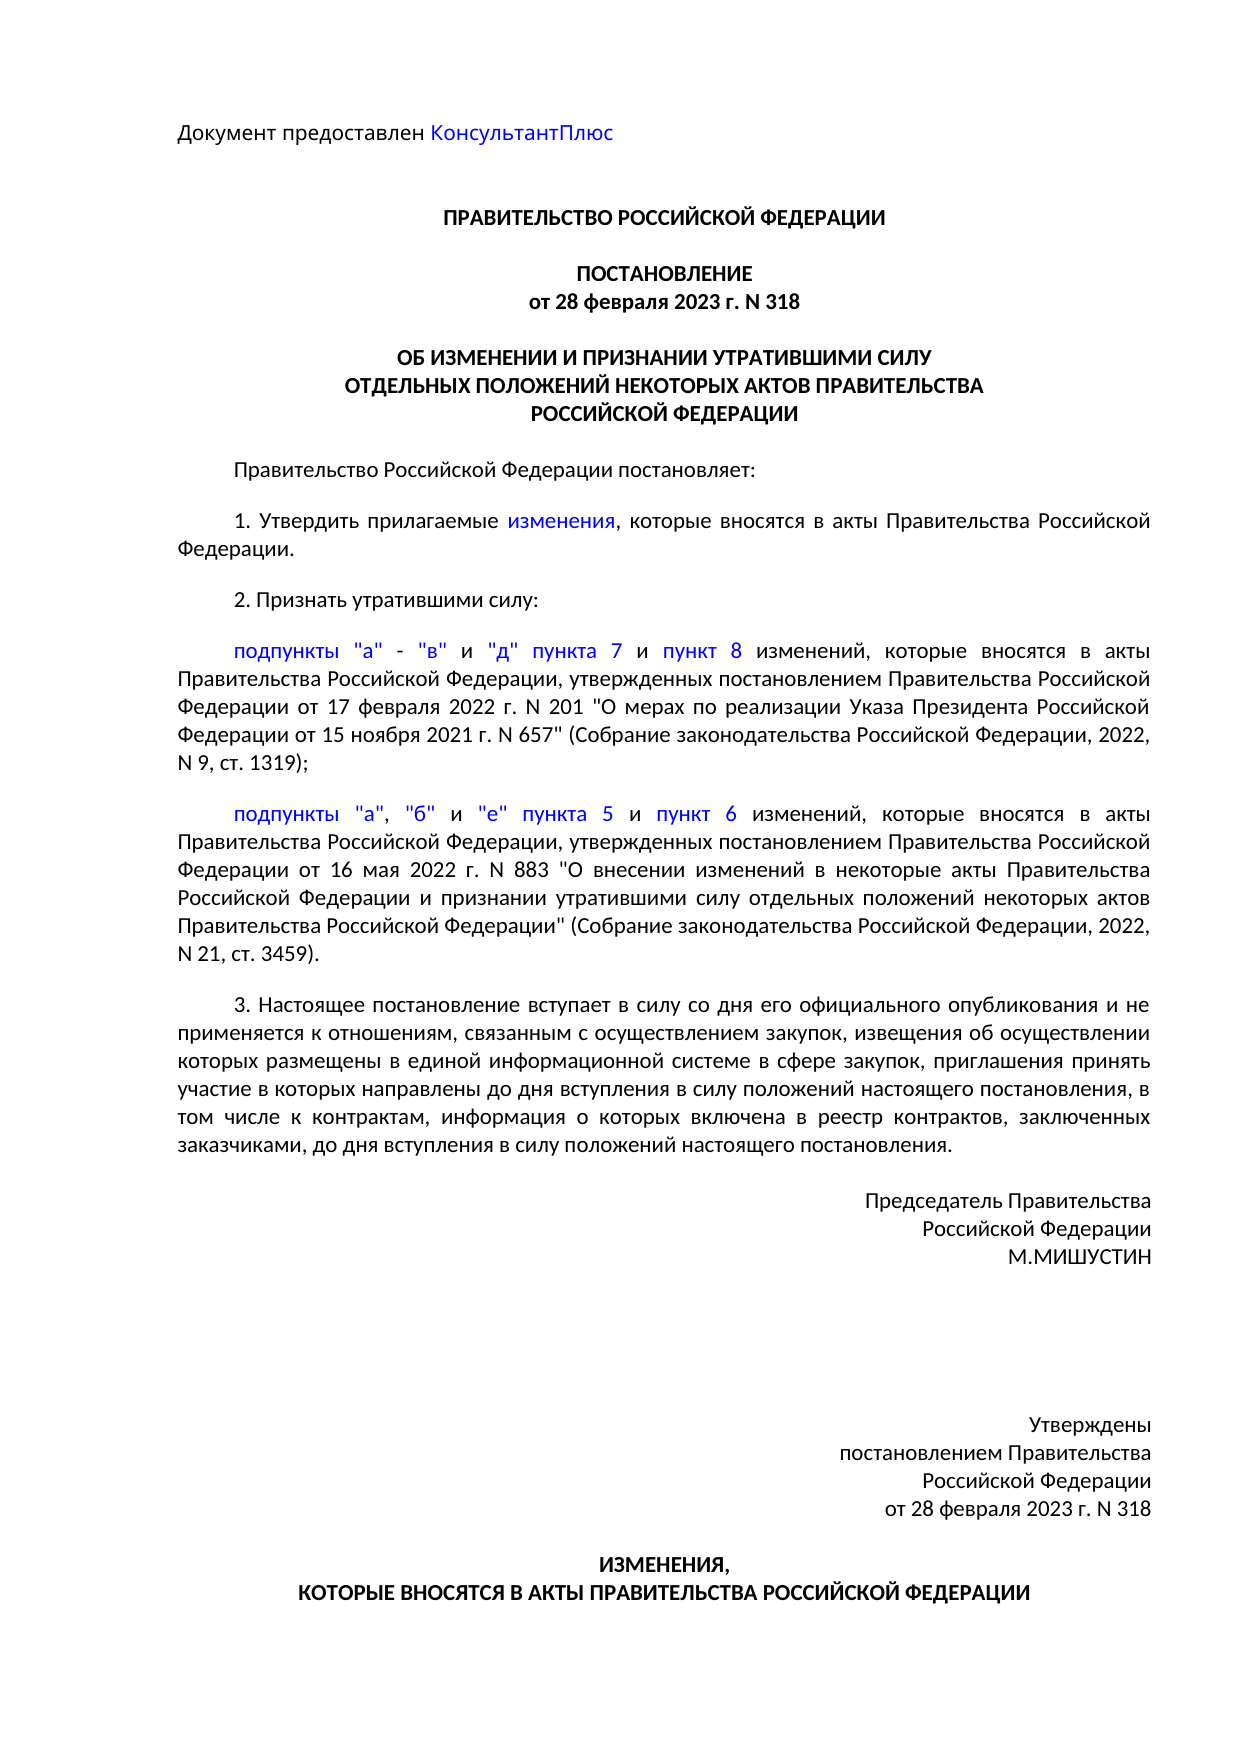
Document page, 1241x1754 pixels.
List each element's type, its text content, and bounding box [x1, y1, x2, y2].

text Правительство Российской Федерации постановляет: [177, 455, 1152, 483]
text подпункты "а" - "в" и "д" пункта 7 и пункт 8 изменений, которые вносятся в акты Правительства Российской Федерации, утвержденных постановлением Правительства Российской Федерации от 17 февраля 2022 г. N 201 "О мерах по реализации Указа Президента Российской Федерации от 15 ноября 2021 г. N 657" (Собрание законодательства Российской Федерации, 2022, N 9, ст. 1319); [177, 636, 1152, 776]
title КОТОРЫЕ ВНОСЯТСЯ В АКТЫ ПРАВИТЕЛЬСТВА РОССИЙСКОЙ ФЕДЕРАЦИИ [177, 1578, 1152, 1607]
title от 28 февраля 2023 г. N 318 [177, 287, 1152, 315]
text постановлением Правительства [177, 1438, 1152, 1466]
text 3. Настоящее постановление вступает в силу со дня его официального опубликования и не применяется к отношениям, связанным с осуществлением закупок, извещения об осуществлении которых размещены в единой информационной системе в сфере закупок, приглашения принять участие в которых направлены до дня вступления в силу положений настоящего постановления, в том числе к контрактам, информация о которых включена в реестр контрактов, заключенных заказчиками, до дня вступления в силу положений настоящего постановления. [177, 990, 1152, 1158]
title РОССИЙСКОЙ ФЕДЕРАЦИИ [177, 399, 1152, 427]
text 1. Утвердить прилагаемые изменения, которые вносятся в акты Правительства Российской Федерации. [177, 506, 1152, 562]
title ОТДЕЛЬНЫХ ПОЛОЖЕНИЙ НЕКОТОРЫХ АКТОВ ПРАВИТЕЛЬСТВА [177, 371, 1152, 399]
title ИЗМЕНЕНИЯ, [177, 1551, 1152, 1578]
text подпункты "а", "б" и "е" пункта 5 и пункт 6 изменений, которые вносятся в акты Правительства Российской Федерации, утвержденных постановлением Правительства Российской Федерации от 16 мая 2022 г. N 883 "О внесении изменений в некоторые акты Правительства Российской Федерации и признании утратившими силу отдельных положений некоторых актов Правительства Российской Федерации" (Собрание законодательства Российской Федерации, 2022, N 21, ст. 3459). [177, 799, 1152, 967]
title ПРАВИТЕЛЬСТВО РОССИЙСКОЙ ФЕДЕРАЦИИ [177, 203, 1152, 231]
title Документ предоставлен КонсультантПлюс [177, 118, 1152, 175]
text Российской Федерации [177, 1214, 1152, 1242]
title ПОСТАНОВЛЕНИЕ [177, 259, 1152, 287]
title ОБ ИЗМЕНЕНИИ И ПРИЗНАНИИ УТРАТИВШИМИ СИЛУ [177, 343, 1152, 371]
text Утверждены [177, 1410, 1152, 1438]
text от 28 февраля 2023 г. N 318 [177, 1494, 1152, 1522]
text Российской Федерации [177, 1466, 1152, 1494]
text Председатель Правительства [177, 1186, 1152, 1214]
text 2. Признать утратившими силу: [177, 585, 1152, 613]
text М.МИШУСТИН [177, 1242, 1152, 1270]
